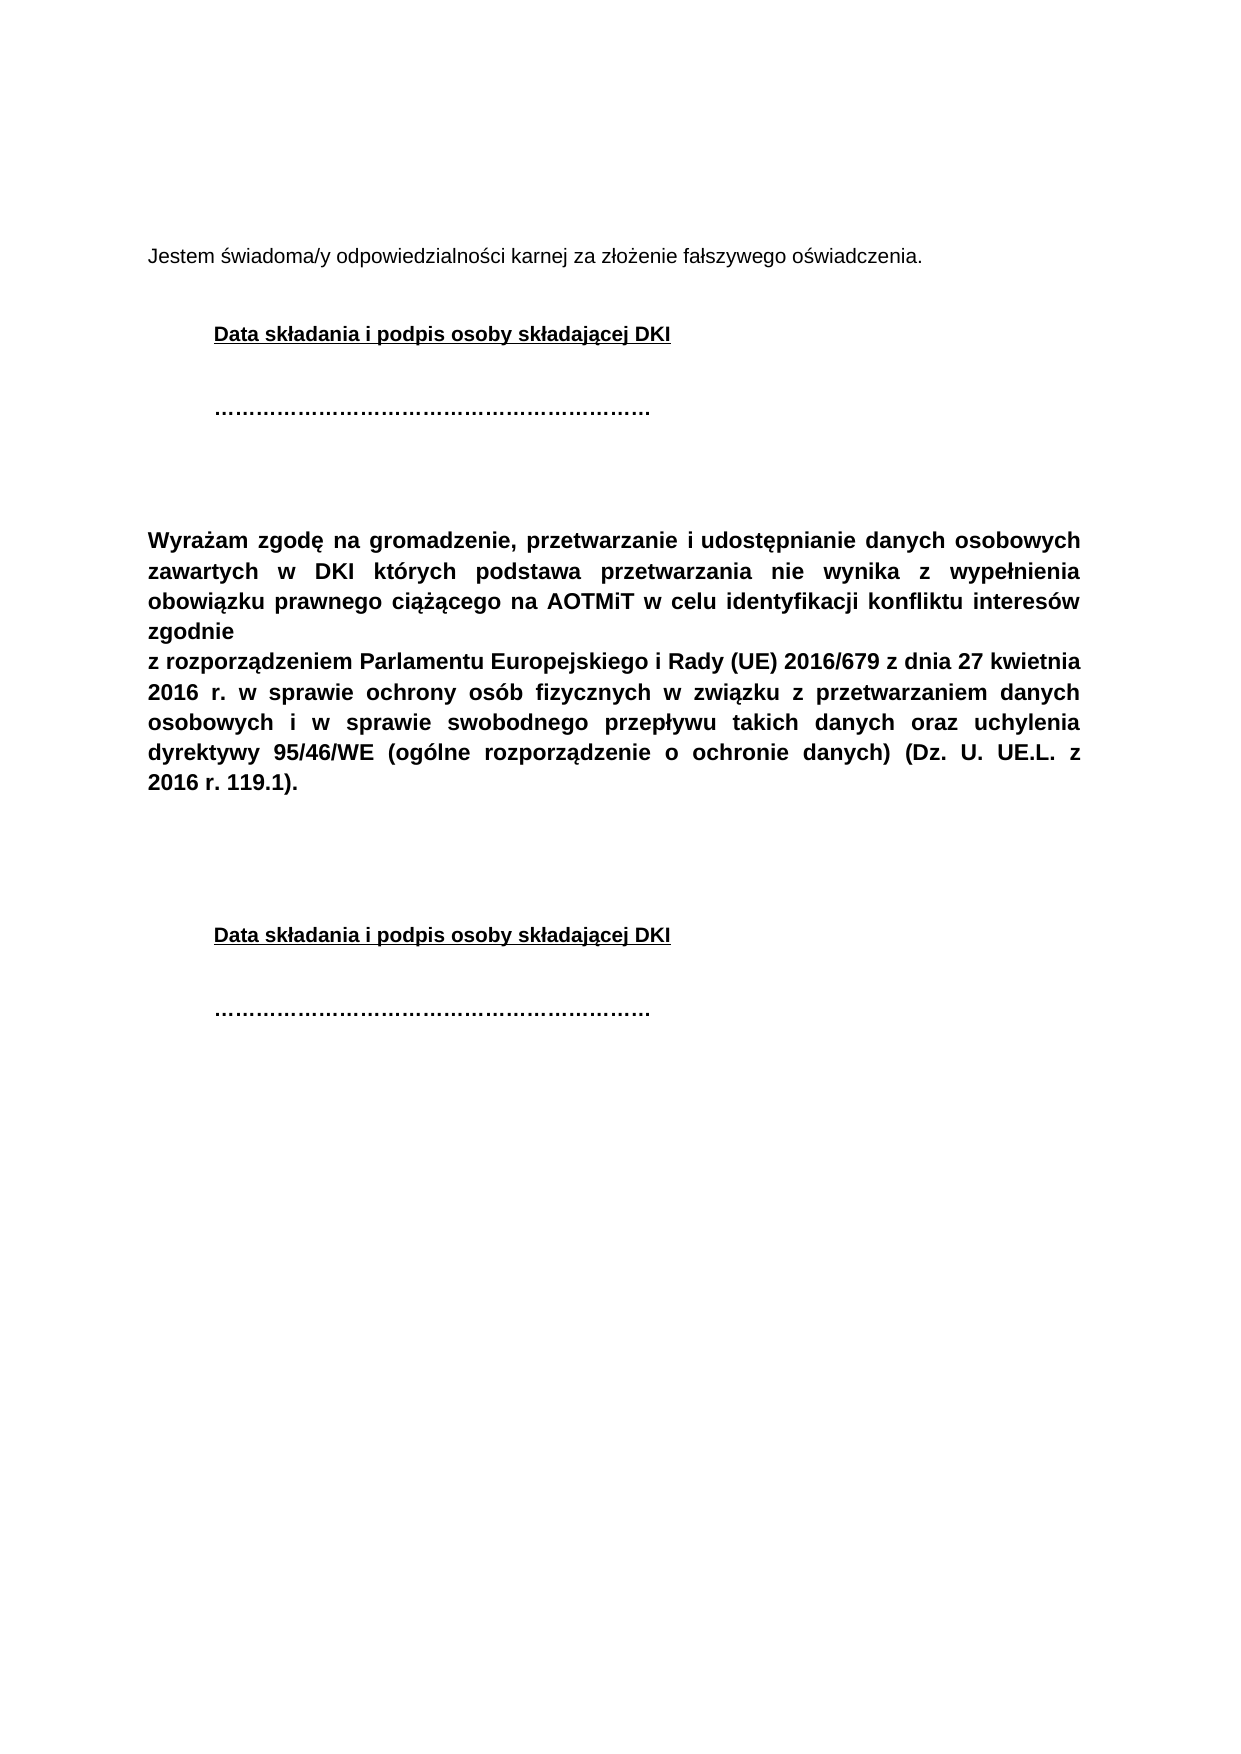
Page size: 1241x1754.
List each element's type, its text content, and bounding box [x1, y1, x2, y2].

text Wyrażam zgodę na gromadzenie, przetwarzanie i udostępnianie danych osobowych zawartych w DKI których podstawa przetwarzania nie wynika z wypełnienia obowiązku prawnego ciążącego na AOTMiT w celu identyfikacji konfliktu interesów zgodnie z rozporządzeniem Parlamentu Europejskiego i Rady (UE) 2016/679 z dnia 27 kwietnia 2016 r. w sprawie ochrony osób fizycznych w związku z przetwarzaniem danych osobowych i w sprawie swobodnego przepływu takich danych oraz uchylenia dyrektywy 95/46/WE (ogólne rozporządzenie o ochronie danych) (Dz. U. UE.L. z 2016 r. 119.1). [148, 527, 1081, 795]
text Data składania i podpis osoby składającej DKI [214, 322, 1093, 346]
text ……………………………………………………… [214, 997, 1093, 1021]
text Jestem świadoma/y odpowiedzialności karnej za złożenie fałszywego oświadczenia. [148, 244, 1093, 268]
text ……………………………………………………… [214, 396, 1093, 420]
text Data składania i podpis osoby składającej DKI [214, 923, 1093, 947]
